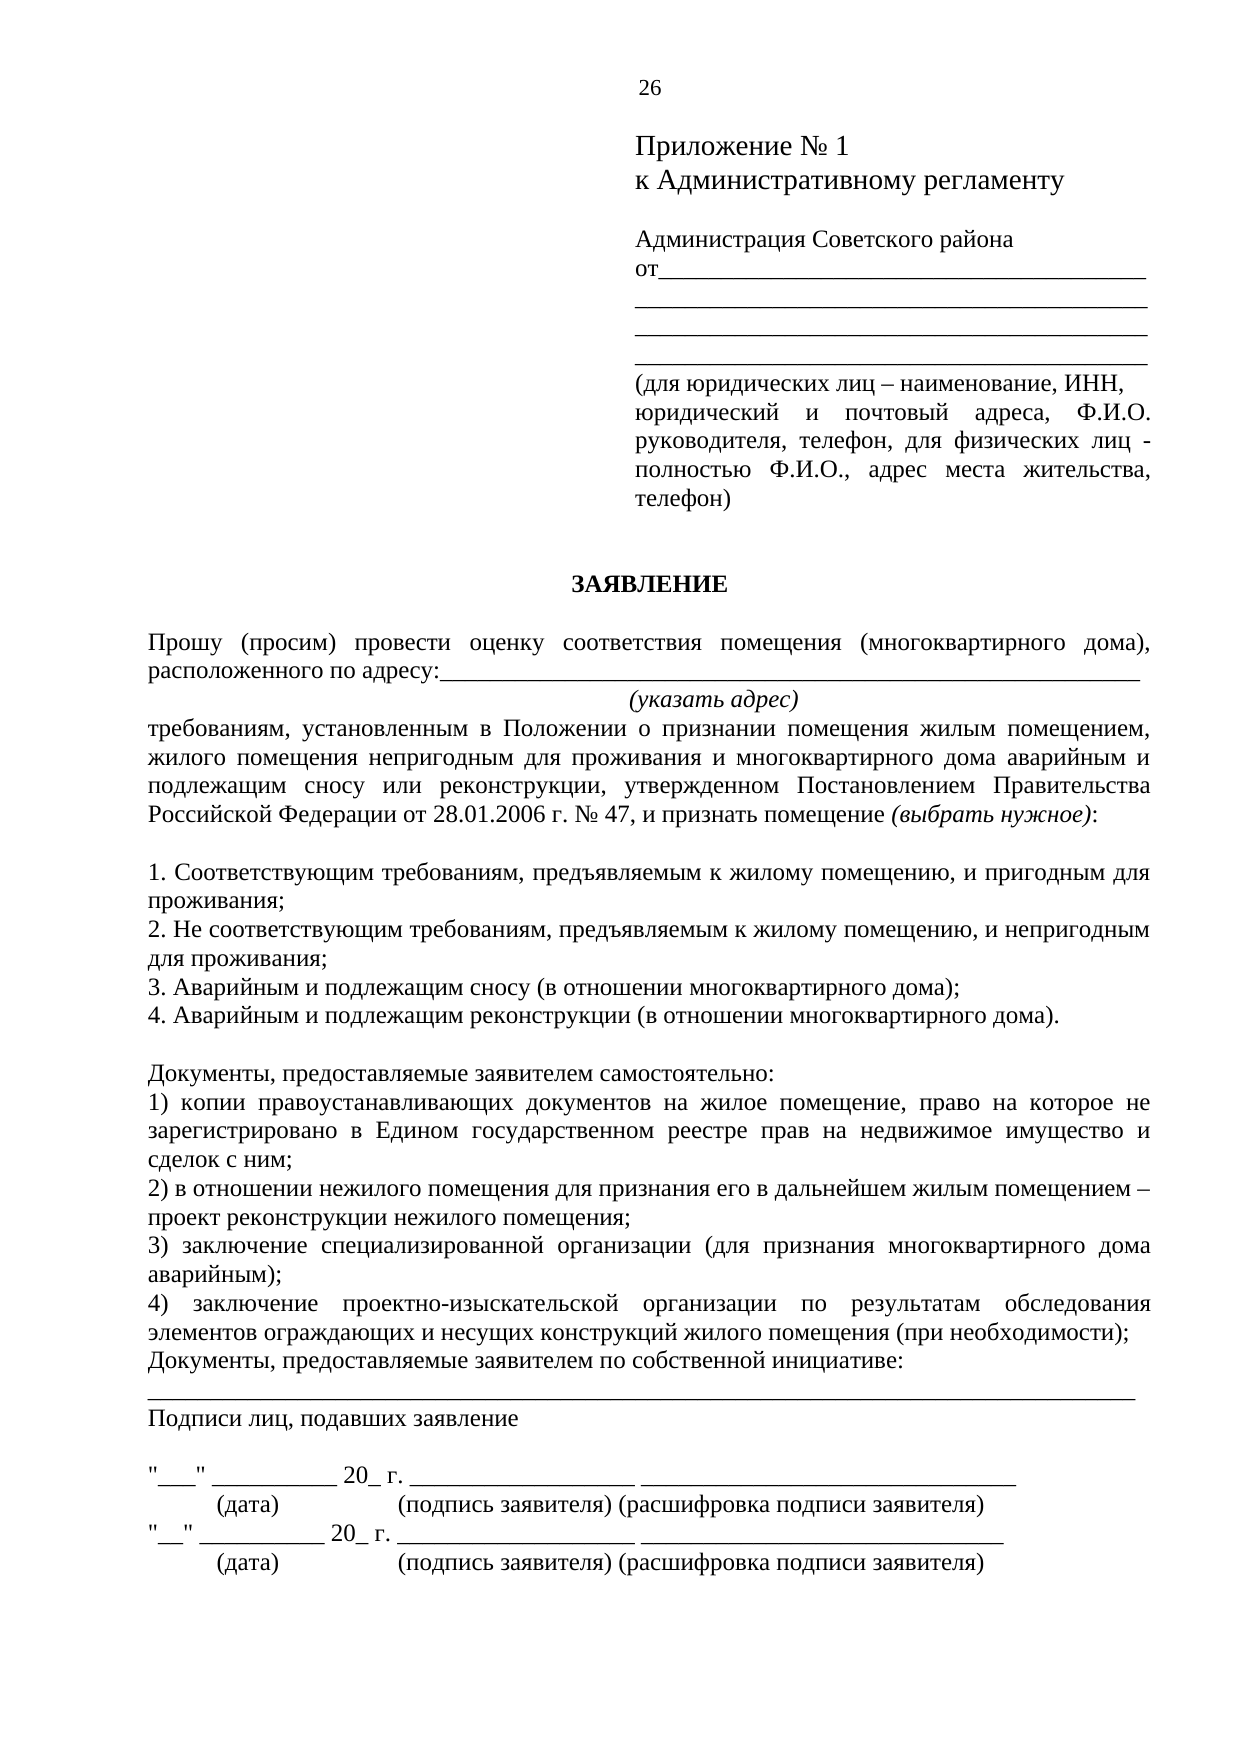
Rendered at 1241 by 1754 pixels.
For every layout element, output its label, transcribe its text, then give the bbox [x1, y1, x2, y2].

text требованиям, установленным в Положении о признании помещения жилым помещением, жилого помещения непригодным для проживания и многоквартирного дома аварийным и подлежащим сносу или реконструкции, утвержденном Постановлением Правительства Российской Федерации от 28.01.2006 г. № 47, и признать помещение (выбрать нужное): [148, 713, 1152, 828]
text "___" __________ 20_ г. __________________ ______________________________ [148, 1460, 1152, 1489]
text 1. Соответствующим требованиям, предъявляемым к жилому помещению, и пригодным для проживания; [148, 857, 1152, 914]
text Прошу (просим) провести оценку соответствия помещения (многоквартирного дома), расположенного по адресу:________________________________________________________ [148, 627, 1152, 684]
text к Административному регламенту [635, 162, 1152, 195]
text (для юридических лиц – наименование, ИНН, [635, 368, 1152, 397]
text 3. Аварийным и подлежащим сносу (в отношении многоквартирного дома); [148, 972, 1152, 1000]
text от__________________________________________________________________________________________________________________________________________________________________ [635, 253, 1152, 368]
text Документы, предоставляемые заявителем самостоятельно: [148, 1058, 1152, 1087]
text ЗАЯВЛЕНИЕ [148, 569, 1152, 598]
text 1) копии правоустанавливающих документов на жилое помещение, право на которое не зарегистрировано в Едином государственном реестре прав на недвижимое имущество и сделок с ним; [148, 1087, 1152, 1173]
text (дата) (подпись заявителя) (расшифровка подписи заявителя) [148, 1489, 1152, 1518]
text 4) заключение проектно-изыскательской организации по результатам обследования элементов ограждающих и несущих конструкций жилого помещения (при необходимости); [148, 1288, 1152, 1345]
text _______________________________________________________________________________ [148, 1374, 1152, 1403]
text Документы, предоставляемые заявителем по собственной инициативе: [148, 1345, 1152, 1374]
text Подписи лиц, подавших заявление [148, 1403, 1152, 1432]
text 4. Аварийным и подлежащим реконструкции (в отношении многоквартирного дома). [148, 1000, 1152, 1029]
text 2. Не соответствующим требованиям, предъявляемым к жилому помещению, и непригодным для проживания; [148, 914, 1152, 972]
text (дата) (подпись заявителя) (расшифровка подписи заявителя) [148, 1547, 1152, 1575]
text Администрация Советского района [635, 224, 1152, 253]
text 2) в отношении нежилого помещения для признания его в дальнейшем жилым помещением – проект реконструкции нежилого помещения; [148, 1173, 1152, 1230]
text Приложение № 1 [635, 128, 1152, 162]
text юридический и почтовый адреса, Ф.И.О. руководителя, телефон, для физических лиц - полностью Ф.И.О., адрес места жительства, телефон) [635, 397, 1152, 512]
text (указать адрес) [148, 684, 1152, 713]
text "__" __________ 20_ г. ___________________ _____________________________ [148, 1518, 1152, 1547]
text 3) заключение специализированной организации (для признания многоквартирного дома аварийным); [148, 1230, 1152, 1288]
